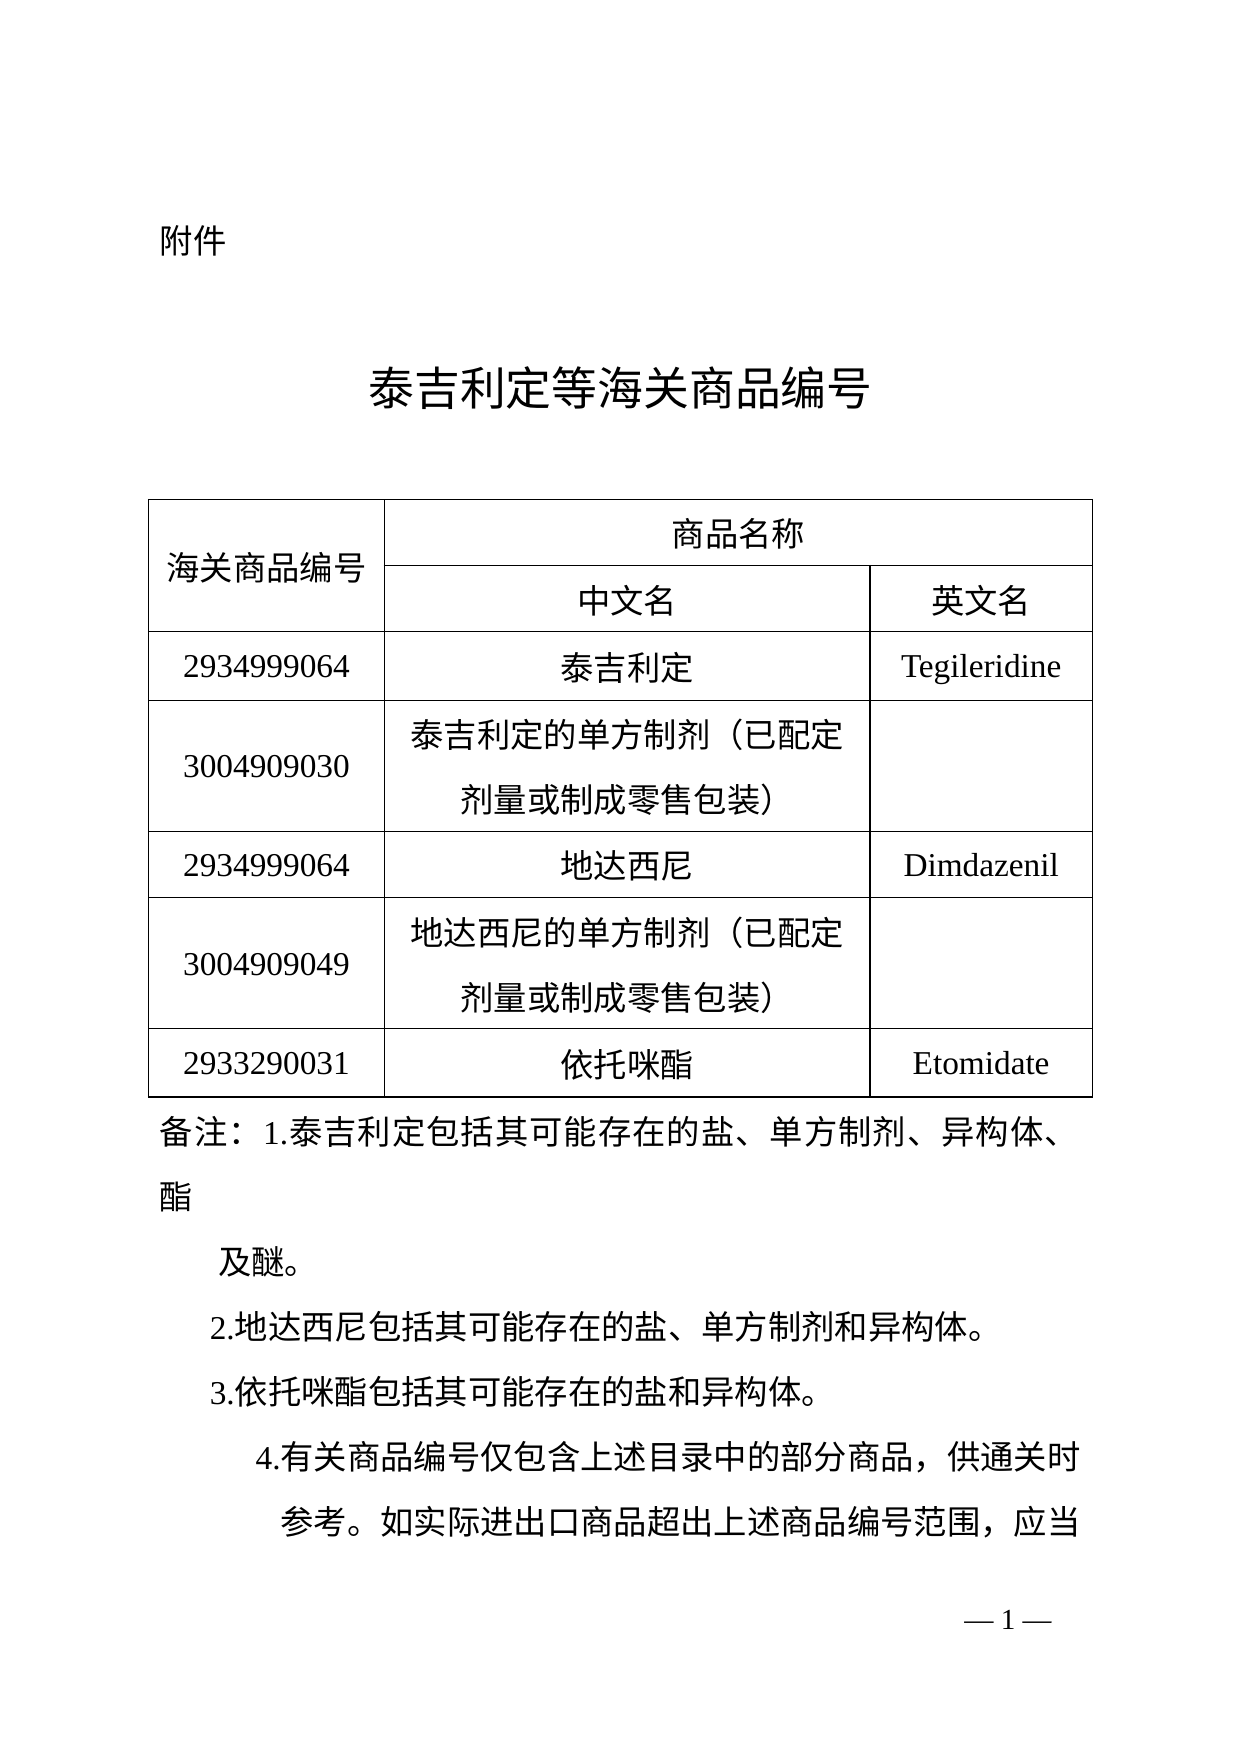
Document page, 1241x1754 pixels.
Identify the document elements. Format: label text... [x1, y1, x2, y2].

table_cell 依托咪酯 [385, 1029, 869, 1096]
text 备注：1.泰吉利定包括其可能存在的盐、单方制剂、异构体、酯 [159, 1098, 1081, 1227]
text 2.地达西尼包括其可能存在的盐、单方制剂和异构体。 [159, 1292, 1081, 1357]
table_cell [871, 701, 1092, 831]
table_cell Dimdazenil [871, 832, 1092, 897]
table_header 海关商品编号 [149, 500, 384, 631]
text 3.依托咪酯包括其可能存在的盐和异构体。 [159, 1357, 1081, 1422]
text 及醚。 [159, 1227, 1081, 1292]
text 泰吉利定等海关商品编号 [159, 336, 1081, 434]
table_cell 中文名 [385, 566, 869, 631]
table_header 商品名称 [385, 500, 1092, 565]
table_cell [871, 898, 1092, 1028]
table_cell 泰吉利定的单方制剂（已配定剂量或制成零售包装） [385, 701, 869, 831]
table_cell Tegileridine [871, 632, 1092, 699]
table_cell 泰吉利定 [385, 632, 869, 699]
table_cell 3004909049 [149, 898, 384, 1028]
table_cell 地达西尼的单方制剂（已配定剂量或制成零售包装） [385, 898, 869, 1028]
table_cell Etomidate [871, 1029, 1092, 1096]
table_cell 3004909030 [149, 701, 384, 831]
text 附件 [159, 206, 1081, 271]
table_cell 地达西尼 [385, 832, 869, 897]
table_cell 2934999064 [149, 632, 384, 699]
table_cell 2934999064 [149, 832, 384, 897]
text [247, 1422, 1081, 1552]
table_cell 2933290031 [149, 1029, 384, 1096]
table_cell 英文名 [871, 566, 1092, 631]
